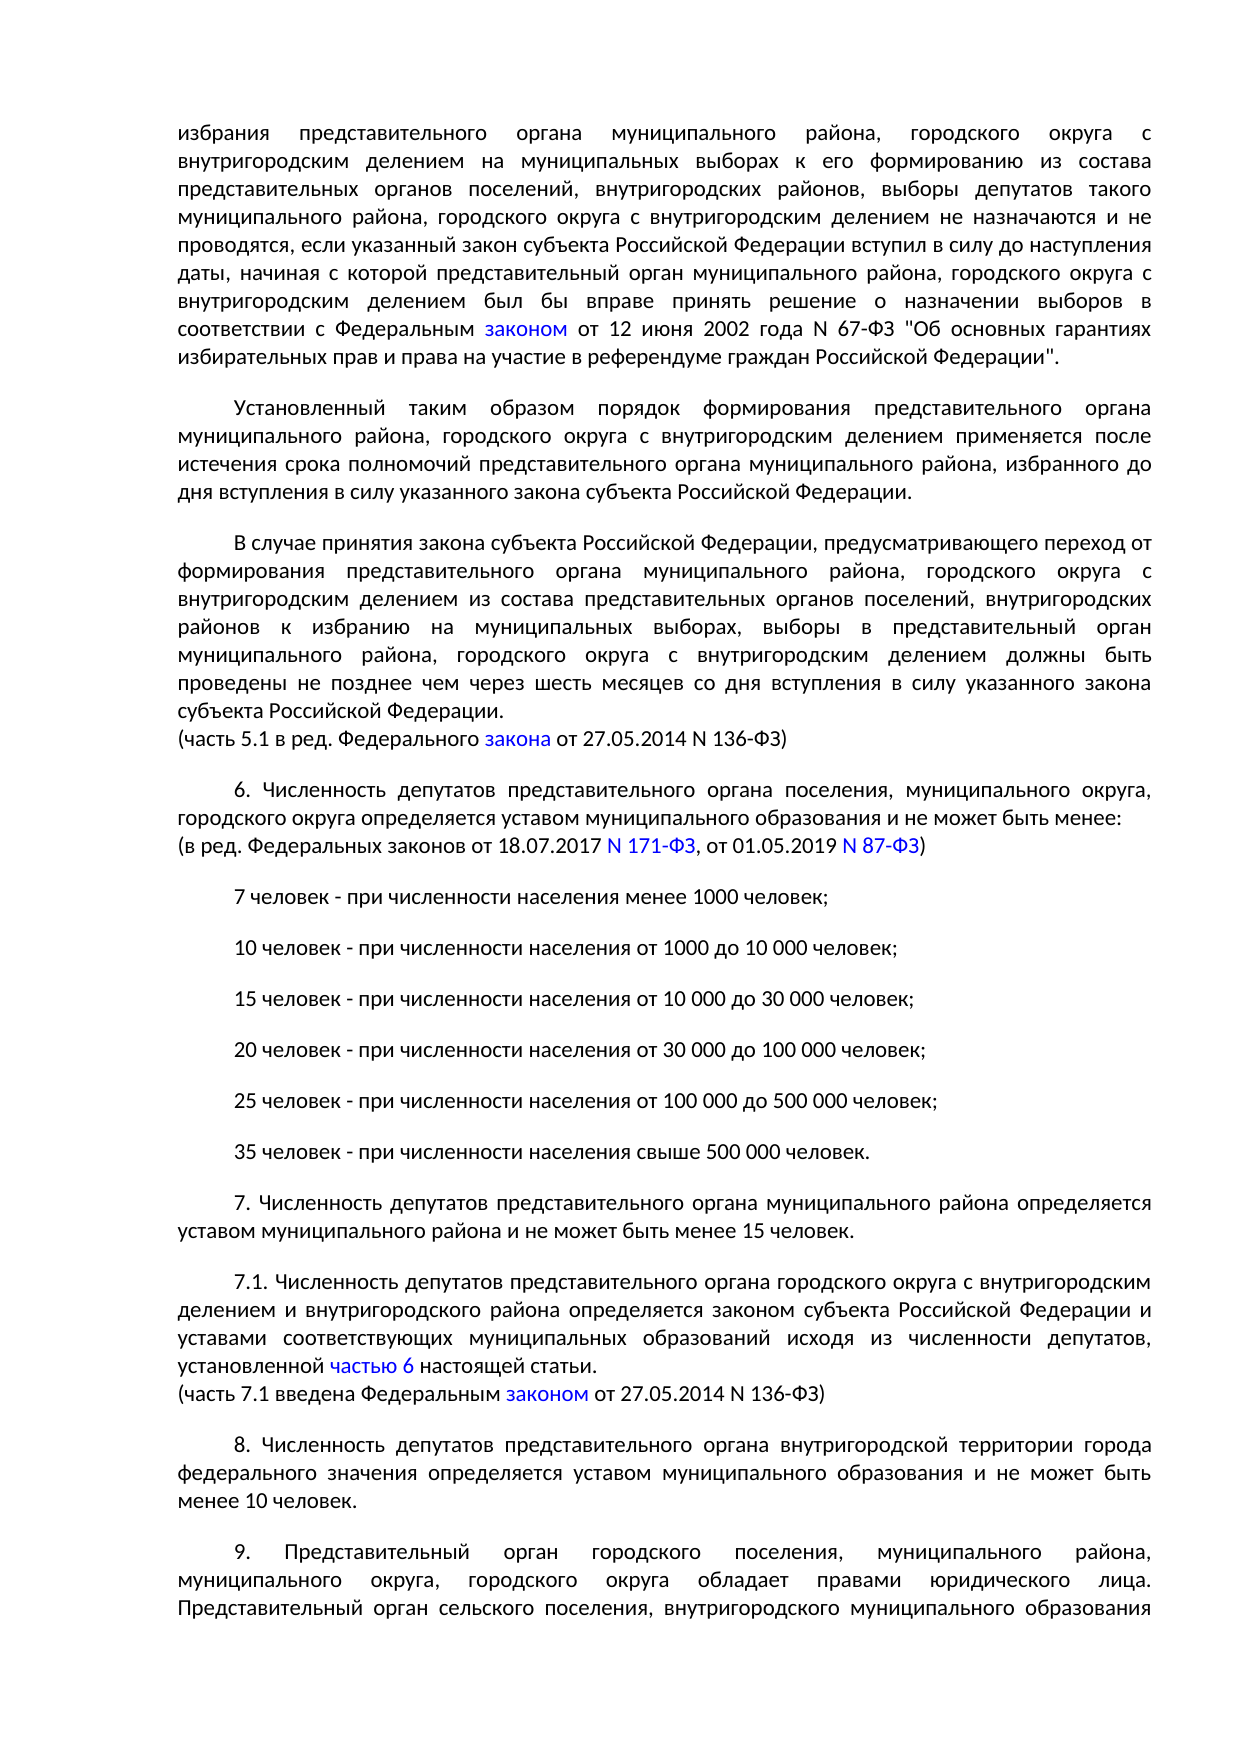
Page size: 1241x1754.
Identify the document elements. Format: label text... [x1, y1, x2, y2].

text (в ред. Федеральных законов от 18.07.2017 N 171-ФЗ, от 01.05.2019 N 87-ФЗ) [177, 831, 1152, 859]
text 25 человек - при численности населения от 100 000 до 500 000 человек; [177, 1086, 1152, 1114]
text 6. Численность депутатов представительного органа поселения, муниципального округа, городского округа определяется уставом муниципального образования и не может быть менее: [177, 775, 1152, 831]
text Установленный таким образом порядок формирования представительного органа муниципального района, городского округа с внутригородским делением применяется после истечения срока полномочий представительного органа муниципального района, избранного до дня вступления в силу указанного закона субъекта Российской Федерации. [177, 393, 1152, 505]
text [177, 118, 1152, 370]
text 7.1. Численность депутатов представительного органа городского округа с внутригородским делением и внутригородского района определяется законом субъекта Российской Федерации и уставами соответствующих муниципальных образований исходя из численности депутатов, установленной частью 6 настоящей статьи. [177, 1267, 1152, 1379]
text (часть 7.1 введена Федеральным законом от 27.05.2014 N 136-ФЗ) [177, 1379, 1152, 1407]
text 10 человек - при численности населения от 1000 до 10 000 человек; [177, 933, 1152, 961]
text 8. Численность депутатов представительного органа внутригородской территории города федерального значения определяется уставом муниципального образования и не может быть менее 10 человек. [177, 1430, 1152, 1514]
text В случае принятия закона субъекта Российской Федерации, предусматривающего переход от формирования представительного органа муниципального района, городского округа с внутригородским делением из состава представительных органов поселений, внутригородских районов к избранию на муниципальных выборах, выборы в представительный орган муниципального района, городского округа с внутригородским делением должны быть проведены не позднее чем через шесть месяцев со дня вступления в силу указанного закона субъекта Российской Федерации. [177, 528, 1152, 724]
text 20 человек - при численности населения от 30 000 до 100 000 человек; [177, 1035, 1152, 1063]
text (часть 5.1 в ред. Федерального закона от 27.05.2014 N 136-ФЗ) [177, 724, 1152, 752]
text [177, 1537, 1152, 1621]
text 7 человек - при численности населения менее 1000 человек; [177, 882, 1152, 910]
text 7. Численность депутатов представительного органа муниципального района определяется уставом муниципального района и не может быть менее 15 человек. [177, 1188, 1152, 1244]
text 35 человек - при численности населения свыше 500 000 человек. [177, 1137, 1152, 1165]
text 15 человек - при численности населения от 10 000 до 30 000 человек; [177, 984, 1152, 1012]
